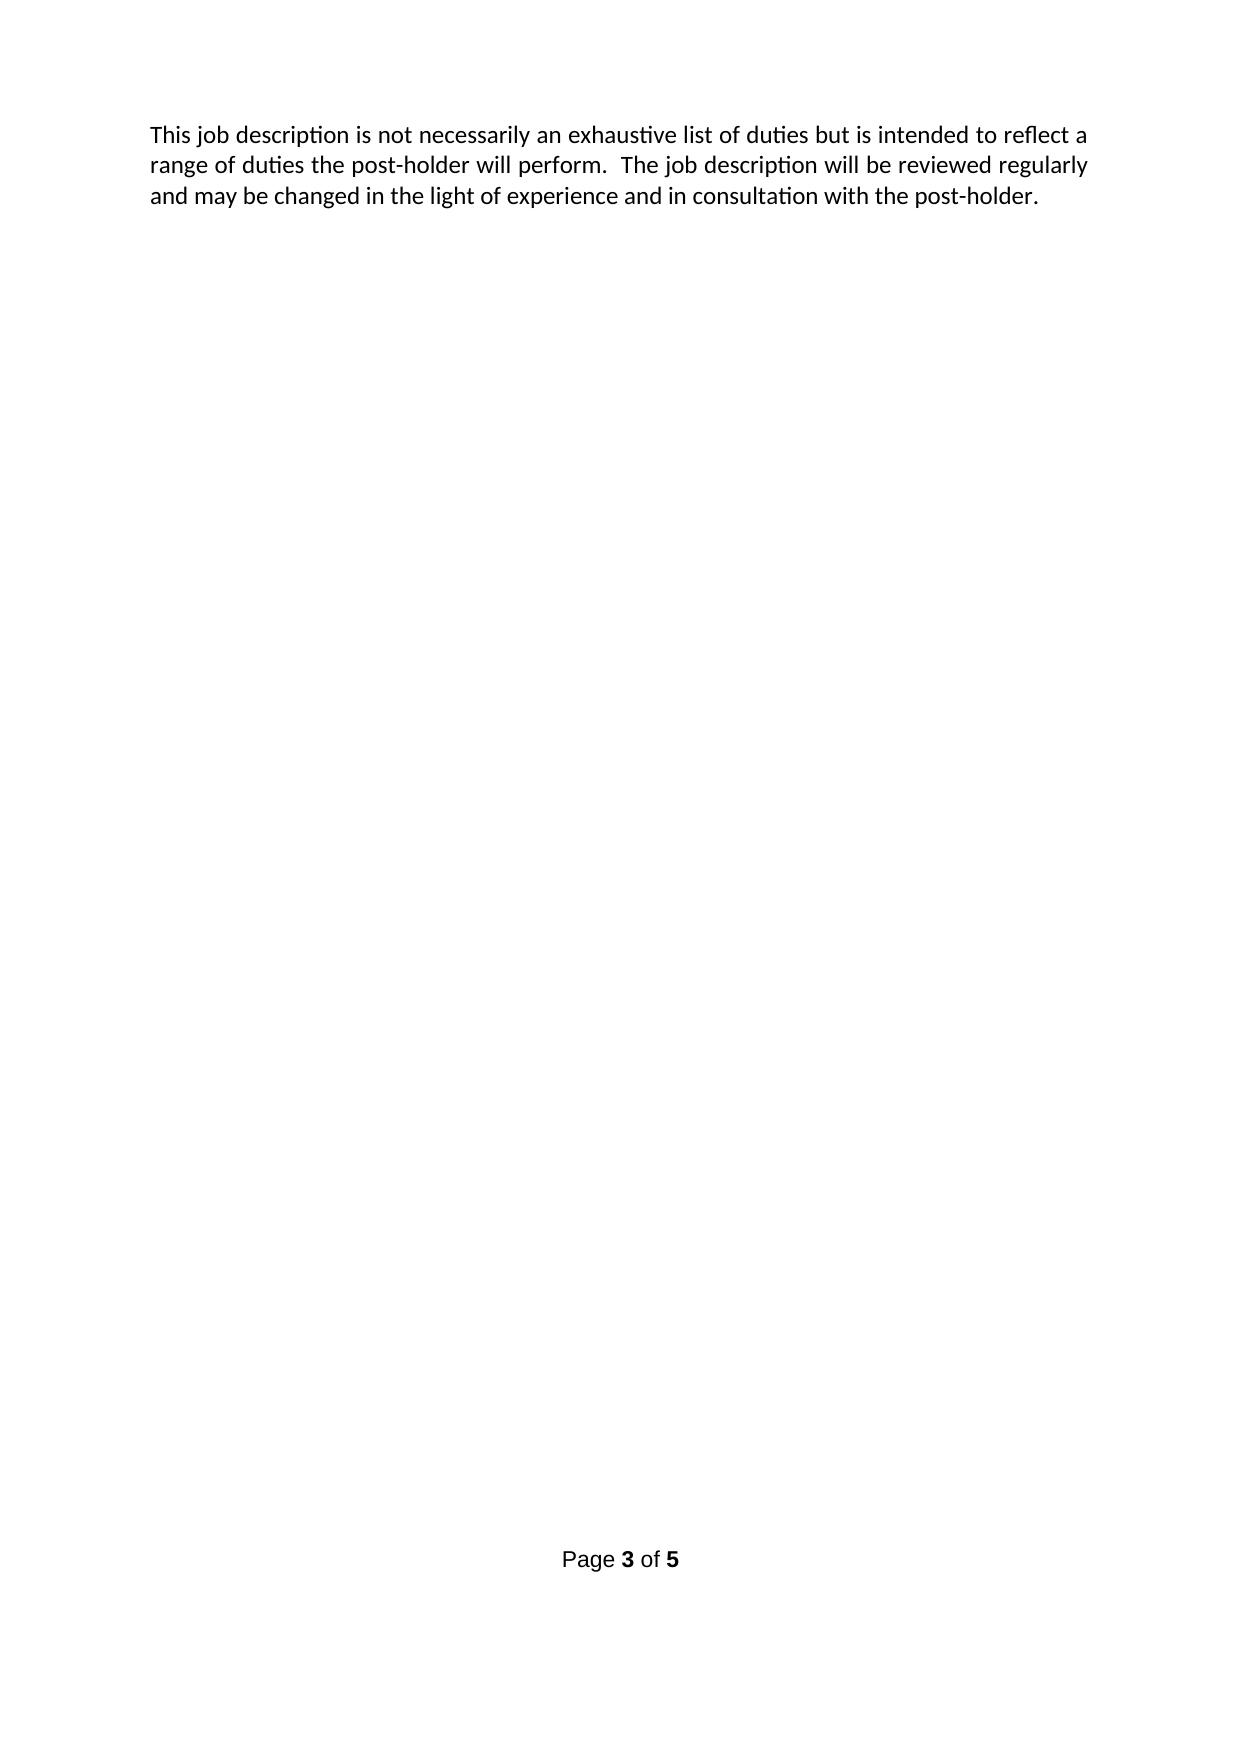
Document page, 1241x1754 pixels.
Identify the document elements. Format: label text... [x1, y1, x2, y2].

text This job description is not necessarily an exhaustive list of duties but is intended to reflect a range of duties the post-holder will perform. The job description will be reviewed regularly and may be changed in the light of experience and in consultation with the post-holder. [150, 119, 1090, 211]
